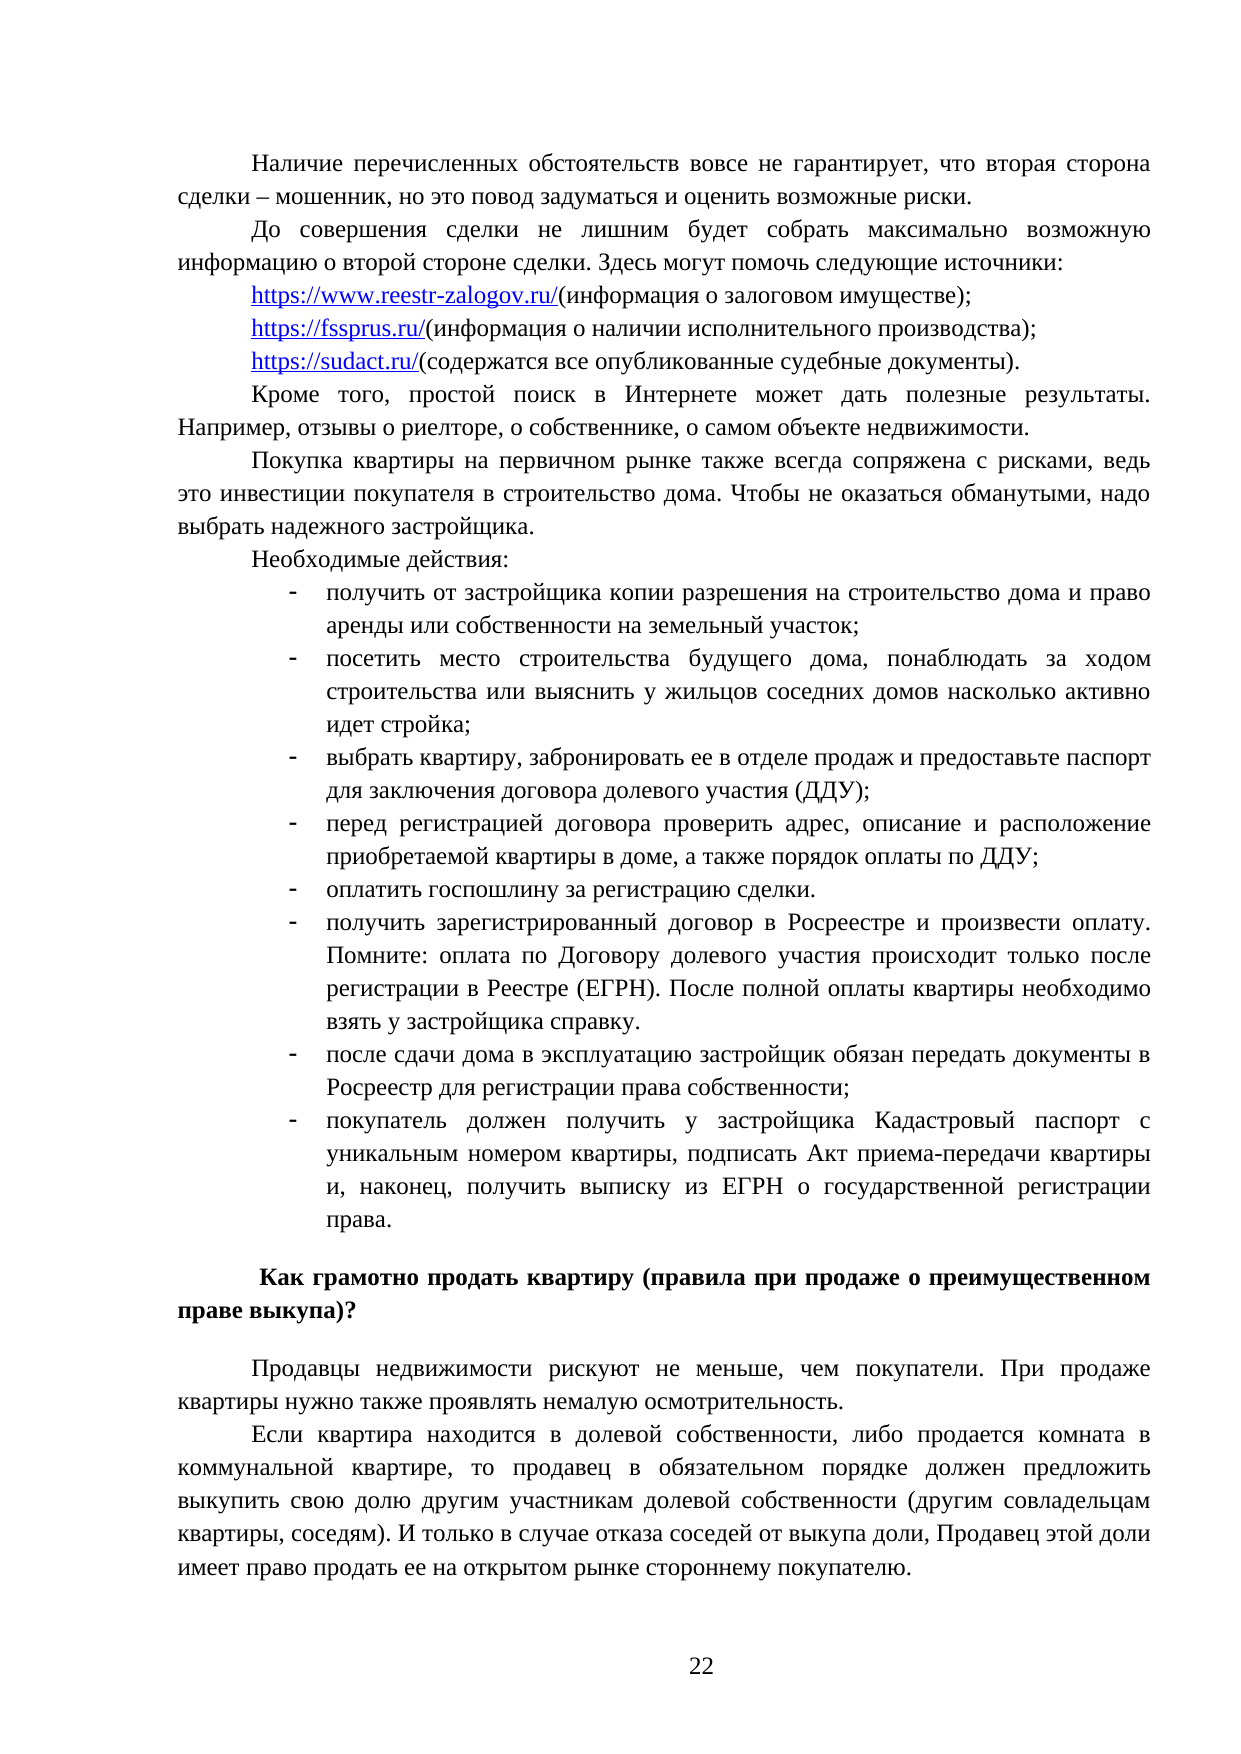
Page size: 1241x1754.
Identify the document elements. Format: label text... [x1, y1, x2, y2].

text Если квартира находится в долевой собственности, либо продается комната в коммунальной квартире, то продавец в обязательном порядке должен предложить выкупить свою долю другим участникам долевой собственности (другим совладельцам квартиры, соседям). И только в случае отказа соседей от выкупа доли, Продавец этой доли имеет право продать ее на открытом рынке стороннему покупателю. [177, 1419, 1152, 1580]
text До совершения сделки не лишним будет собрать максимально возможную информацию о второй стороне сделки. Здесь могут помочь следующие источники: [177, 214, 1152, 276]
list оплатить госпошлину за регистрацию сделки. [288, 874, 1152, 903]
list покупатель должен получить у застройщика Кадастровый паспорт с уникальным номером квартиры, подписать Акт приема-передачи квартиры и, наконец, получить выписку из ЕГРН о государственной регистрации права. [288, 1105, 1152, 1233]
list посетить место строительства будущего дома, понаблюдать за ходом строительства или выяснить у жильцов соседних домов насколько активно идет стройка; [288, 643, 1152, 738]
list после сдачи дома в эксплуатацию застройщик обязан передать документы в Росреестр для регистрации права собственности; [288, 1039, 1152, 1101]
text https://www.reestr-zalogov.ru/(информация о залоговом имуществе); [177, 280, 1152, 308]
text https://fssprus.ru/(информация о наличии исполнительного производства); [177, 313, 1152, 342]
text Как грамотно продать квартиру (правила при продаже о преимущественном праве выкупа)? [177, 1262, 1152, 1324]
list получить от застройщика копии разрешения на строительство дома и право аренды или собственности на земельный участок; [288, 577, 1152, 639]
text Необходимые действия: [177, 544, 1152, 573]
text Наличие перечисленных обстоятельств вовсе не гарантирует, что вторая сторона сделки – мошенник, но это повод задуматься и оценить возможные риски. [177, 148, 1152, 209]
list получить зарегистрированный договор в Росреестре и произвести оплату. Помните: оплата по Договору долевого участия происходит только после регистрации в Реестре (ЕГРН). После полной оплаты квартиры необходимо взять у застройщика справку. [288, 907, 1152, 1035]
list перед регистрацией договора проверить адрес, описание и расположение приобретаемой квартиры в доме, а также порядок оплаты по ДДУ; [288, 808, 1152, 870]
text https://sudact.ru/(содержатся все опубликованные судебные документы). [177, 346, 1152, 374]
text Продавцы недвижимости рискуют не меньше, чем покупатели. При продаже квартиры нужно также проявлять немалую осмотрительность. [177, 1353, 1152, 1415]
text Покупка квартиры на первичном рынке также всегда сопряжена с рисками, ведь это инвестиции покупателя в строительство дома. Чтобы не оказаться обманутыми, надо выбрать надежного застройщика. [177, 445, 1152, 540]
list выбрать квартиру, забронировать ее в отделе продаж и предоставьте паспорт для заключения договора долевого участия (ДДУ); [288, 742, 1152, 804]
text Кроме того, простой поиск в Интернете может дать полезные результаты. Например, отзывы о риелторе, о собственнике, о самом объекте недвижимости. [177, 379, 1152, 441]
